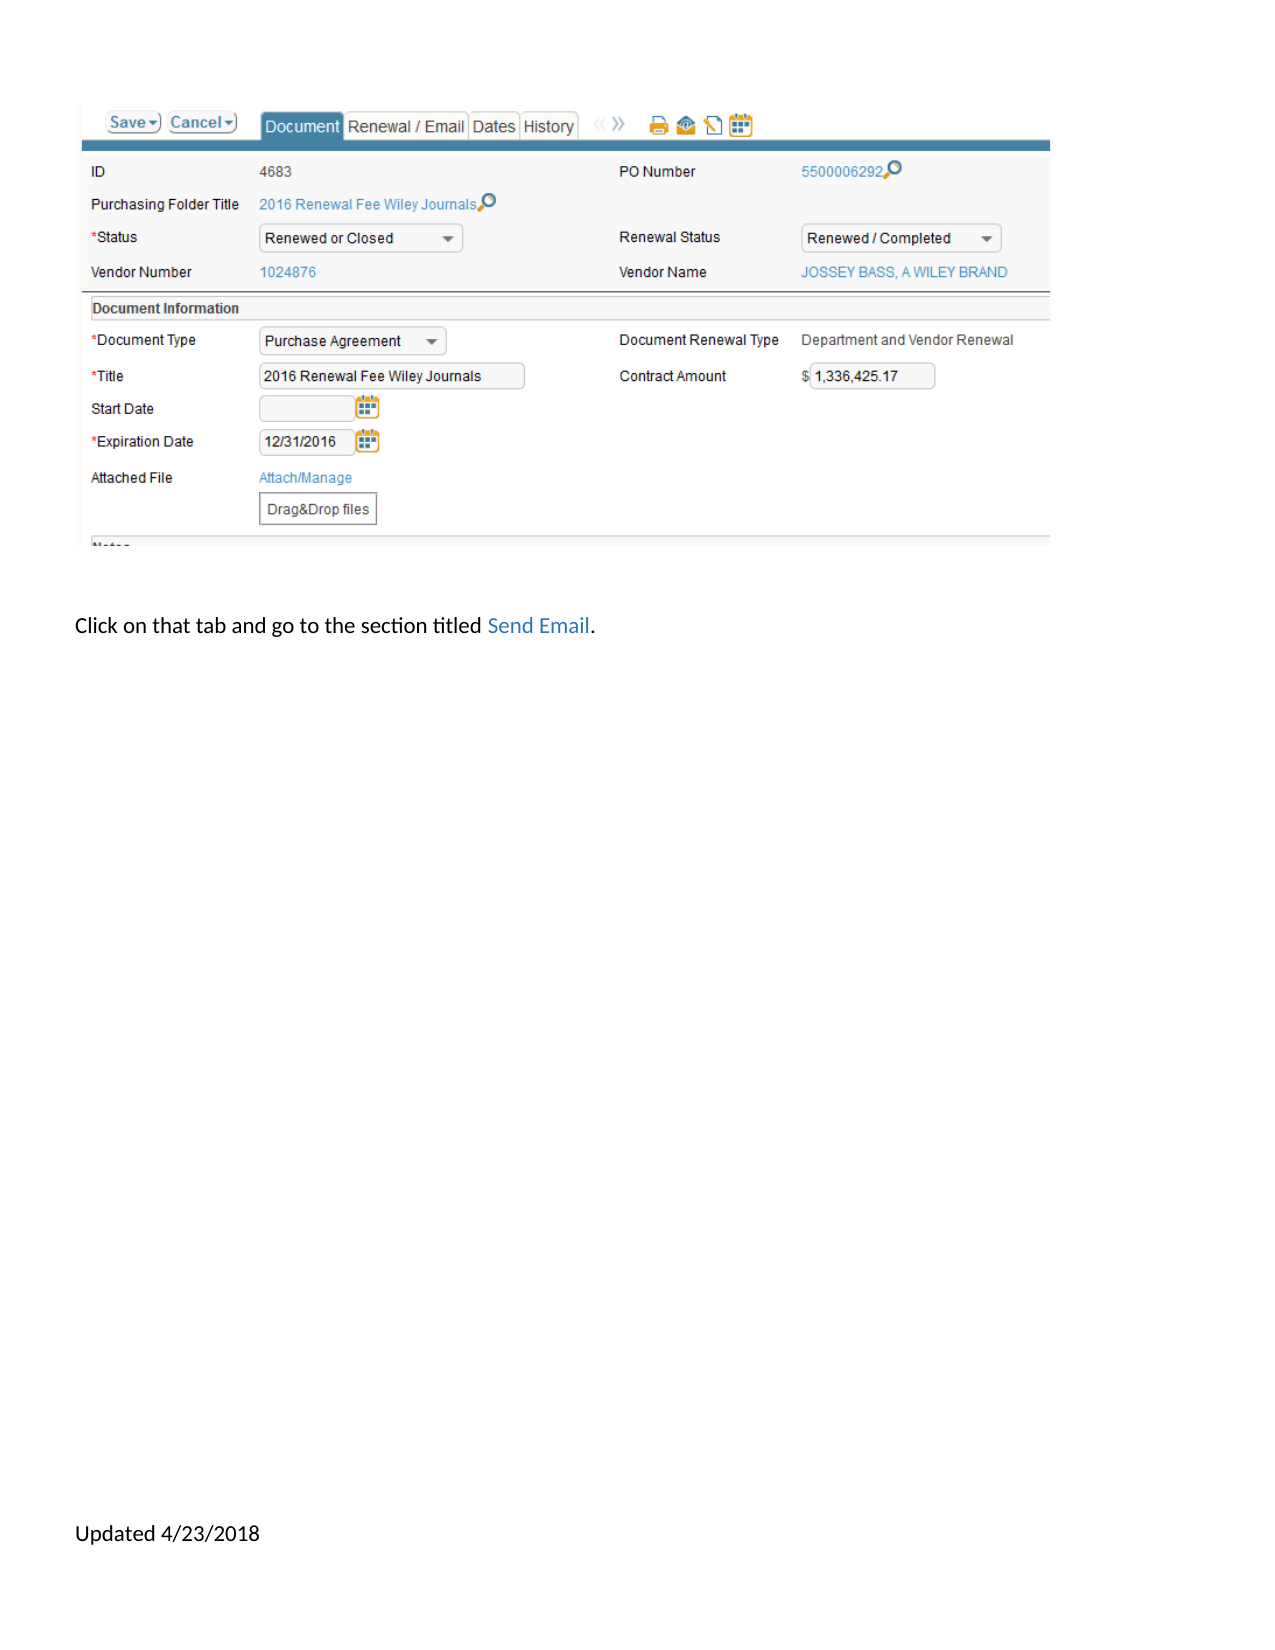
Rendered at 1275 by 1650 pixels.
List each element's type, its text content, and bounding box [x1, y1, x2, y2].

picture [75, 103, 1050, 546]
text Click on that tab and go to the section titled Send Email. [75, 611, 1200, 639]
